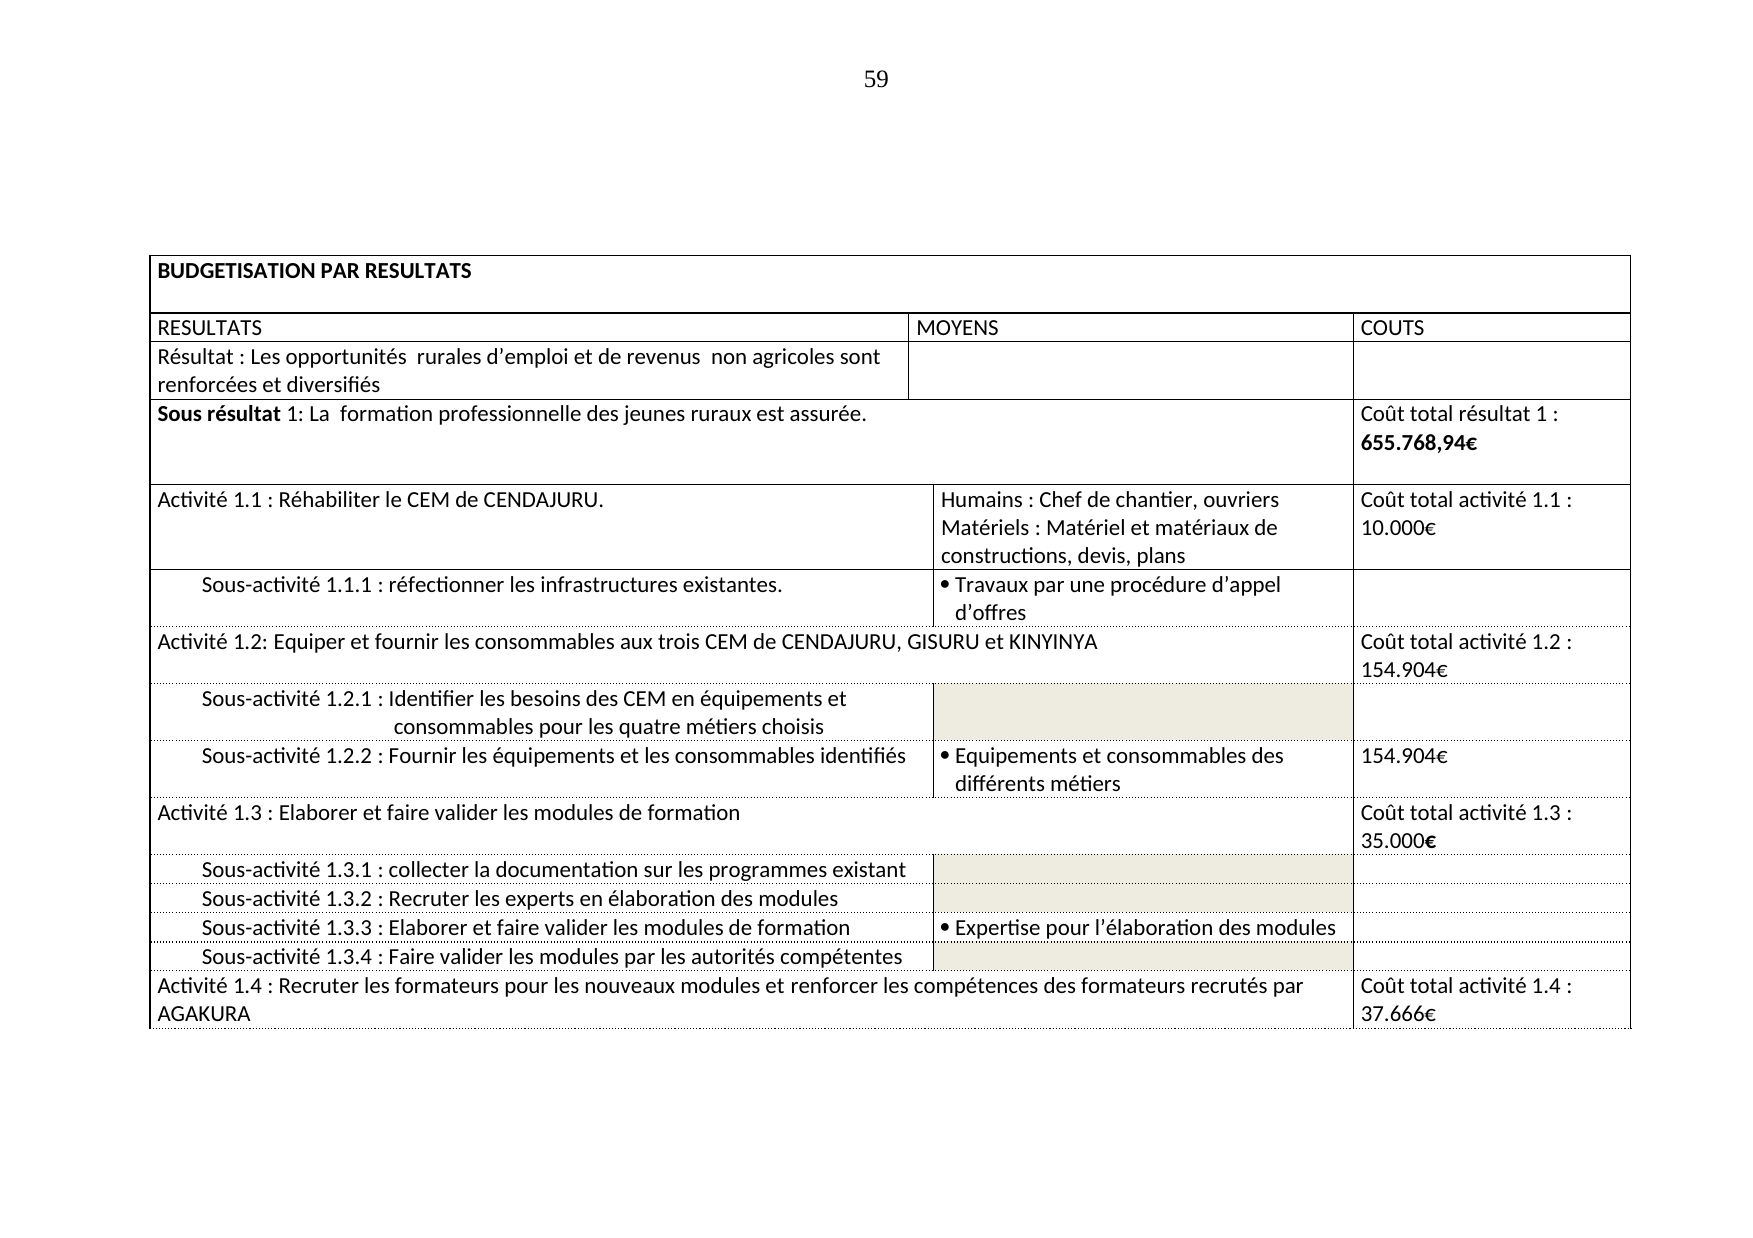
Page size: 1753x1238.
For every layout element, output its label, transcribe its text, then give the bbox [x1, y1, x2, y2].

table_cell 154.904€ [1354, 740, 1630, 797]
table_cell [934, 941, 1353, 970]
table_cell Coût total activité 1.2 : 154.904€ [1354, 626, 1630, 683]
table_cell Activité 1.1 : Réhabiliter le CEM de CENDAJURU. [151, 485, 933, 569]
table_cell [1354, 683, 1630, 740]
table_cell Equipements et consommables des différents métiers [934, 740, 1353, 797]
table_cell Sous-activité 1.2.1 : Identifier les besoins des CEM en équipements et consommables pour les quatre métiers choisis [151, 683, 933, 740]
table_cell Sous-activité 1.3.1 : collecter la documentation sur les programmes existant [151, 854, 933, 883]
table_cell [1354, 854, 1630, 883]
table_cell [934, 883, 1353, 912]
table_cell Sous-activité 1.3.4 : Faire valider les modules par les autorités compétentes [151, 941, 933, 970]
table_cell Humains : Chef de chantier, ouvriers Matériels : Matériel et matériaux de constructions, devis, plans [934, 485, 1353, 569]
table_cell Activité 1.3 : Elaborer et faire valider les modules de formation [151, 797, 1353, 854]
table_cell [1354, 570, 1630, 626]
table_cell Activité 1.4 : Recruter les formateurs pour les nouveaux modules et renforcer les compétences des formateurs recrutés par AGAKURA [151, 970, 1353, 1027]
table_cell Expertise pour l’élaboration des modules [934, 912, 1353, 941]
table_cell COUTS [1354, 314, 1630, 341]
table_cell [1354, 883, 1630, 912]
table_cell Sous-activité 1.1.1 : réfectionner les infrastructures existantes. [151, 570, 933, 626]
table_cell Coût total activité 1.3 : 35.000€ [1354, 797, 1630, 854]
table_cell Coût total activité 1.4 : 37.666€ [1354, 970, 1630, 1027]
table_header BUDGETISATION PAR RESULTATS [151, 256, 1630, 312]
table_cell [1354, 941, 1630, 970]
table_cell [1354, 912, 1630, 941]
table_cell Travaux par une procédure d’appel d’offres [934, 570, 1353, 626]
table_cell Résultat : Les opportunités rurales d’emploi et de revenus non agricoles sont renforcées et diversifiés [151, 342, 908, 398]
table_cell Sous-activité 1.2.2 : Fournir les équipements et les consommables identifiés [151, 740, 933, 797]
table_cell Sous-activité 1.3.3 : Elaborer et faire valider les modules de formation [151, 912, 933, 941]
table_cell MOYENS [909, 314, 1353, 341]
table_cell [1354, 342, 1630, 398]
table_cell Coût total activité 1.1 : 10.000€ [1354, 485, 1630, 569]
table_cell [909, 342, 1353, 398]
table_cell [934, 683, 1353, 740]
table_cell [934, 854, 1353, 883]
table_cell Sous-activité 1.3.2 : Recruter les experts en élaboration des modules [151, 883, 933, 912]
table_cell Activité 1.2: Equiper et fournir les consommables aux trois CEM de CENDAJURU, GISURU et KINYINYA [151, 626, 1353, 683]
table_cell Sous résultat 1: La formation professionnelle des jeunes ruraux est assurée. [151, 400, 1353, 484]
table_cell RESULTATS [151, 314, 908, 341]
table_cell Coût total résultat 1 : 655.768,94€ [1354, 400, 1630, 484]
